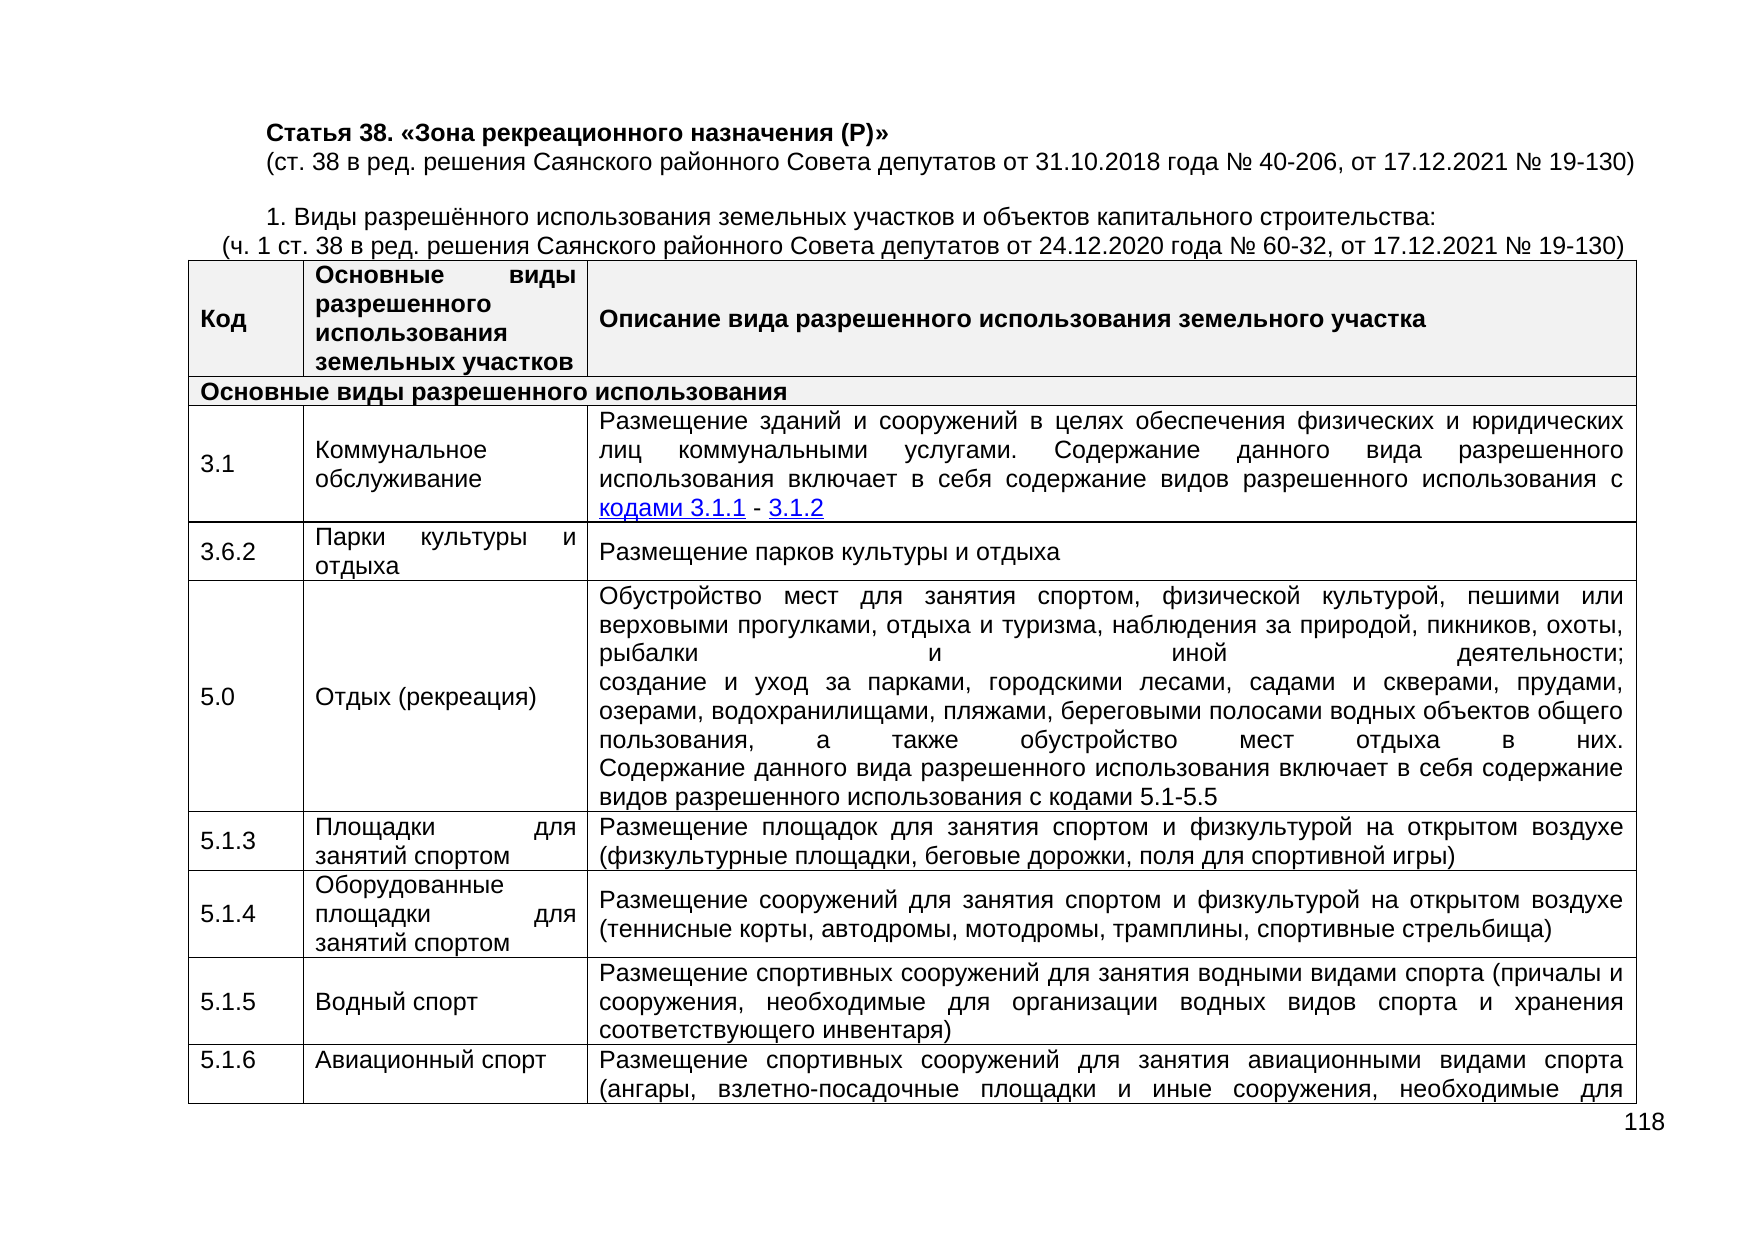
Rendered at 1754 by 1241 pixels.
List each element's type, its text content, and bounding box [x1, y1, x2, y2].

table_cell Оборудованные площадки для занятий спортом [304, 871, 587, 957]
table_cell Размещение сооружений для занятия спортом и физкультурой на открытом воздухе (теннисные корты, автодромы, мотодромы, трамплины, спортивные стрельбища) [588, 871, 1636, 957]
table_cell 5.1.3 [189, 812, 303, 869]
table_cell Отдых (рекреация) [304, 581, 587, 811]
table_cell 5.1.5 [189, 958, 303, 1044]
table_cell Водный спорт [304, 958, 587, 1044]
table_cell Размещение зданий и сооружений в целях обеспечения физических и юридических лиц коммунальными услугами. Содержание данного вида разрешенного использования включает в себя содержание видов разрешенного использования с кодами 3.1.1 - 3.1.2 [588, 406, 1636, 521]
table_cell 5.0 [189, 581, 303, 811]
table_cell 3.1 [189, 406, 303, 521]
table_cell Обустройство мест для занятия спортом, физической культурой, пешими или верховыми прогулками, отдыха и туризма, наблюдения за природой, пикников, охоты, рыбалки и иной деятельности; создание и уход за парками, городскими лесами, садами и скверами, прудами, озерами, водохранилищами, пляжами, береговыми полосами водных объектов общего пользования, а также обустройство мест отдыха в них. Содержание данного вида разрешенного использования включает в себя содержание видов разрешенного использования с кодами 5.1-5.5 [588, 581, 1636, 811]
table_header Основные виды разрешенного использования земельных участков [304, 261, 587, 376]
table_cell Основные виды разрешенного использования [189, 377, 1636, 405]
table_cell 5.1.6 [189, 1045, 303, 1103]
table_cell Размещение спортивных сооружений для занятия водными видами спорта (причалы и сооружения, необходимые для организации водных видов спорта и хранения соответствующего инвентаря) [588, 958, 1636, 1044]
table_cell Площадки для занятий спортом [304, 812, 587, 869]
table_cell Авиационный спорт [304, 1045, 587, 1103]
table_cell 5.1.4 [189, 871, 303, 957]
table_cell Размещение площадок для занятия спортом и физкультурой на открытом воздухе (физкультурные площадки, беговые дорожки, поля для спортивной игры) [588, 812, 1636, 869]
text 1. Виды разрешённого использования земельных участков и объектов капитального строительства: [177, 202, 1665, 231]
table_cell Размещение парков культуры и отдыха [588, 523, 1636, 580]
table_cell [588, 1045, 1636, 1103]
table_cell 3.6.2 [189, 523, 303, 580]
table_header Код [189, 261, 303, 376]
subtitle Статья 38. «Зона рекреационного назначения (Р)» [177, 118, 1665, 147]
subtitle (ст. 38 в ред. решения Саянского районного Совета депутатов от 31.10.2018 года № 40-206, от 17.12.2021 № 19-130) [177, 147, 1665, 176]
text (ч. 1 ст. 38 в ред. решения Саянского районного Совета депутатов от 24.12.2020 года № 60-32, от 17.12.2021 № 19-130) [177, 231, 1666, 259]
table_cell Коммунальное обслуживание [304, 406, 587, 521]
table_cell Парки культуры и отдыха [304, 523, 587, 580]
table_header Описание вида разрешенного использования земельного участка [588, 261, 1636, 376]
